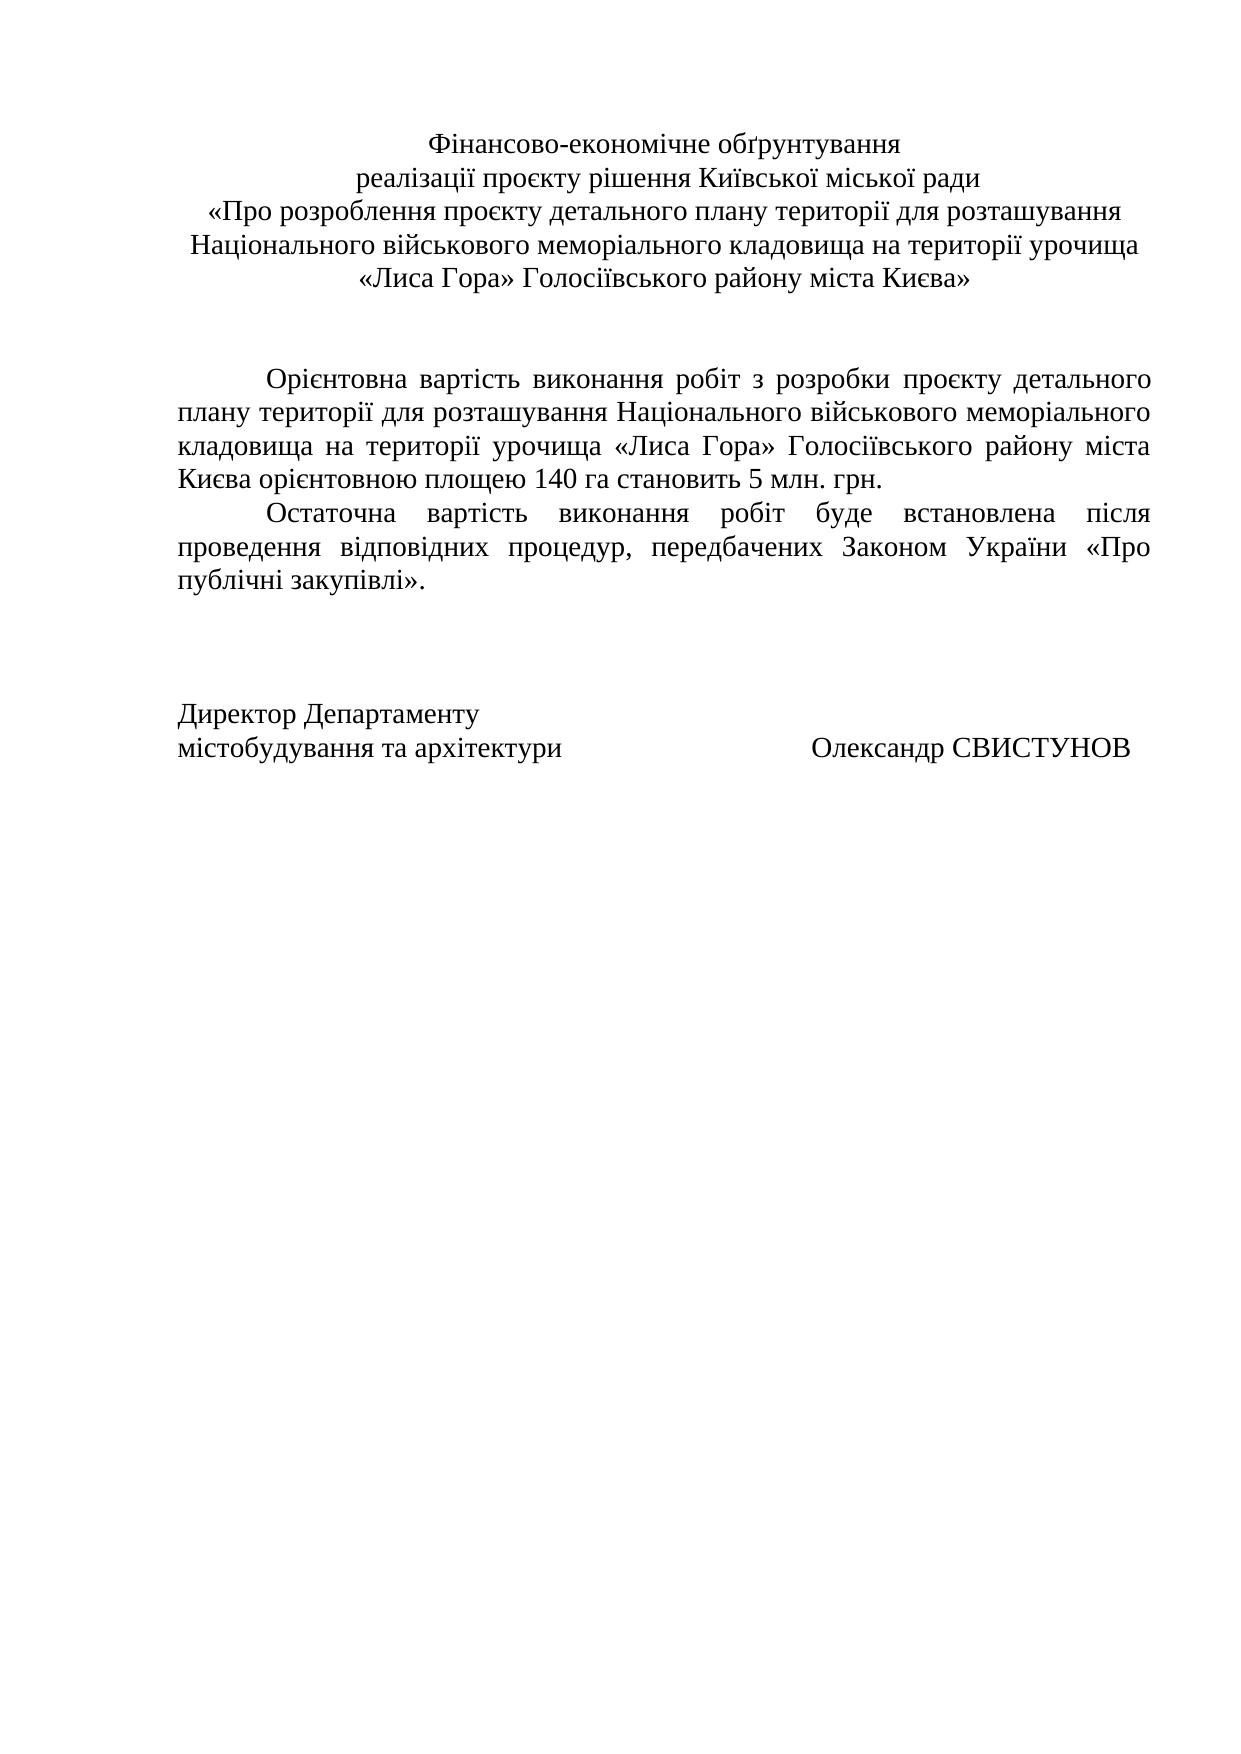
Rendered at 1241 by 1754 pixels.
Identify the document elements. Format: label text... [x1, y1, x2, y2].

text Фінансово-економічне обґрунтування [177, 126, 1152, 160]
text містобудування та архітектури Олександр СВИСТУНОВ [177, 730, 1152, 763]
text Директор Департаменту [177, 696, 1152, 730]
text Орієнтовна вартість виконання робіт з розробки проєкту детального плану території для розташування Національного військового меморіального кладовища на території урочища «Лиса Гора» Голосіївського району міста Києва орієнтовною площею 140 га становить 5 млн. грн. [177, 361, 1152, 495]
text Остаточна вартість виконання робіт буде встановлена після проведення відповідних процедур, передбачених Законом України «Про публічні закупівлі». [177, 495, 1152, 596]
text «Про розроблення проєкту детального плану території для розташування Національного військового меморіального кладовища на території урочища «Лиса Гора» Голосіївського району міста Києва» [177, 193, 1152, 294]
text реалізації проєкту рішення Київської міської ради [177, 160, 1152, 193]
